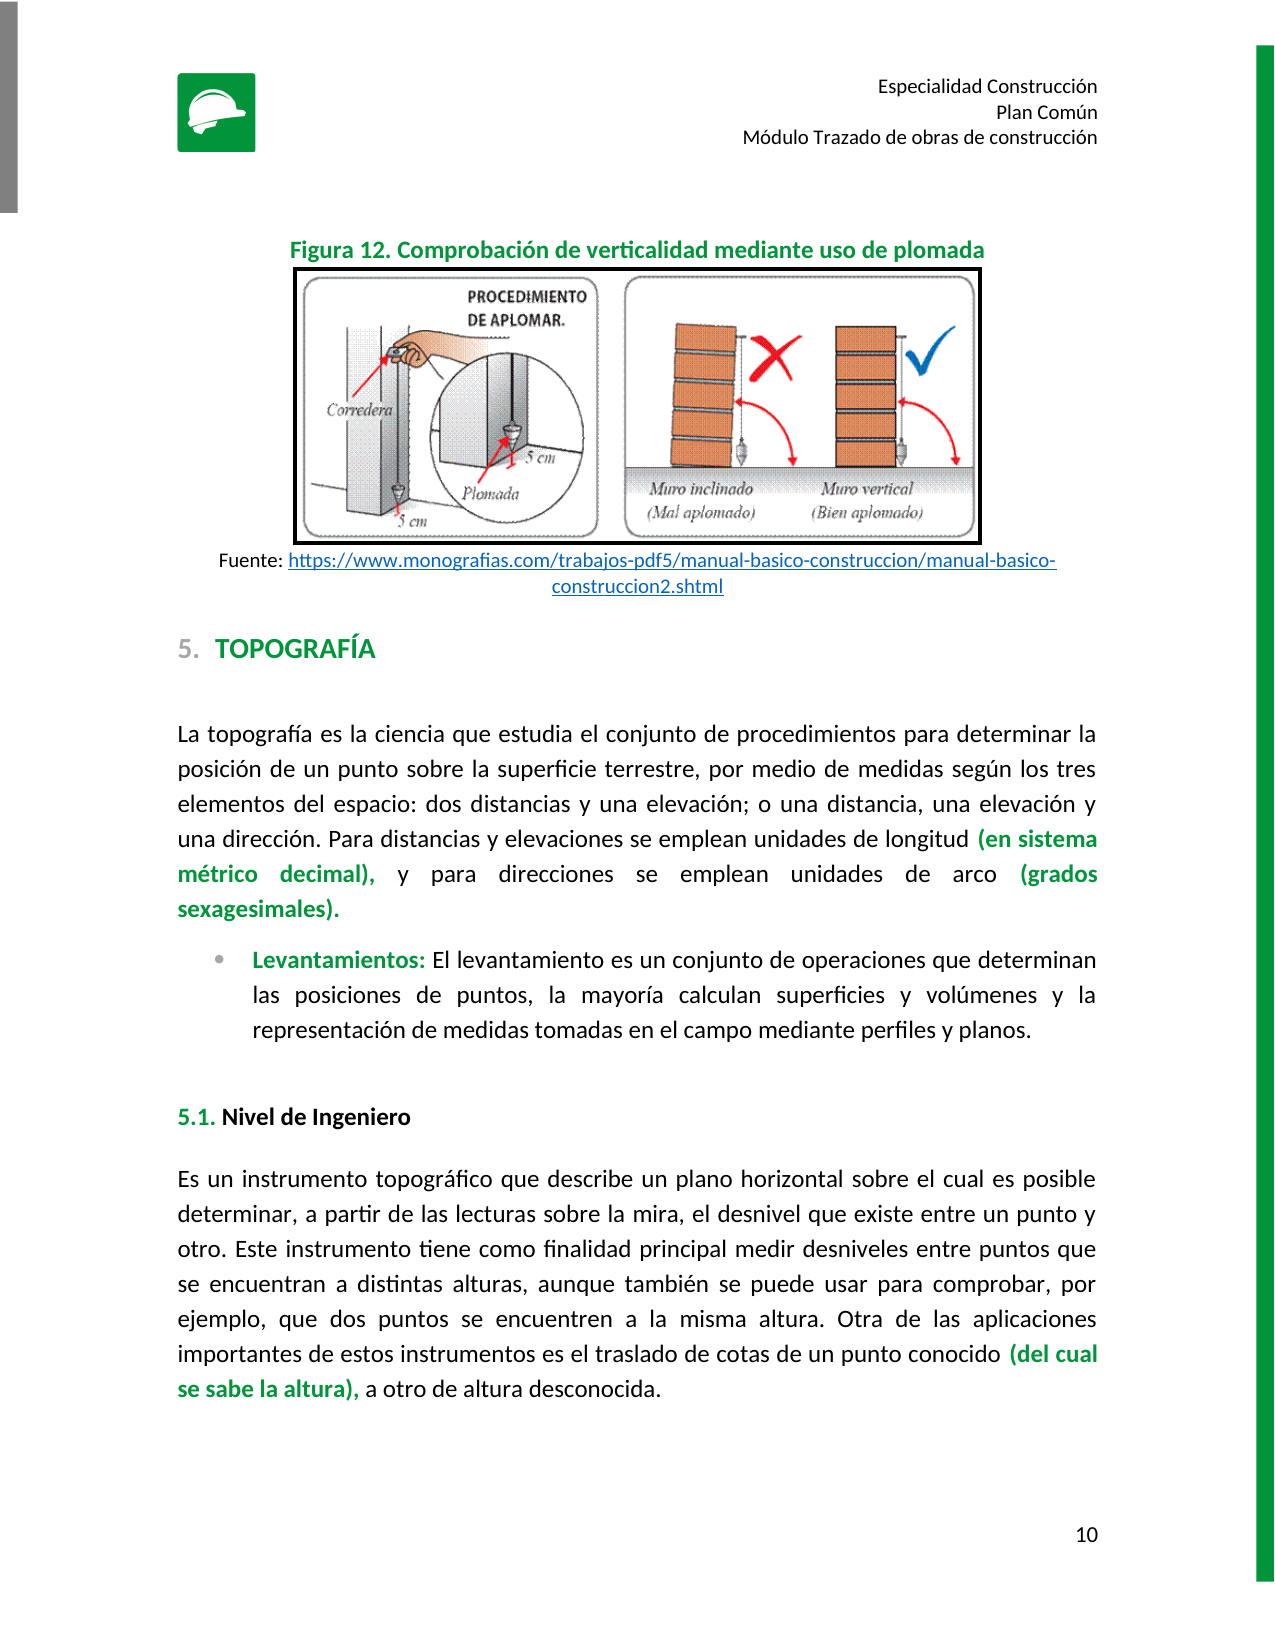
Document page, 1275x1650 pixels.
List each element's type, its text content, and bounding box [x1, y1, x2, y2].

text Fuente: https://www.monografias.com/trabajos-pdf5/manual-basico-construccion/manual-basico-construccion2.shtml [177, 547, 1098, 598]
text Figura 12. Comprobación de verticalidad mediante uso de plomada [177, 234, 1098, 264]
text Es un instrumento topográfico que describe un plano horizontal sobre el cual es posible determinar, a partir de las lecturas sobre la mira, el desnivel que existe entre un punto y otro. Este instrumento tiene como finalidad principal medir desniveles entre puntos que se encuentran a distintas alturas, aunque también se puede usar para comprobar, por ejemplo, que dos puntos se encuentren a la misma altura. Otra de las aplicaciones importantes de estos instrumentos es el traslado de cotas de un punto conocido (del cual se sabe la altura), a otro de altura desconocida. [177, 1163, 1098, 1404]
text La topografía es la ciencia que estudia el conjunto de procedimientos para determinar la posición de un punto sobre la superficie terrestre, por medio de medidas según los tres elementos del espacio: dos distancias y una elevación; o una distancia, una elevación y una dirección. Para distancias y elevaciones se emplean unidades de longitud (en sistema métrico decimal), y para direcciones se emplean unidades de arco (grados sexagesimales). [177, 718, 1098, 923]
list Levantamientos: El levantamiento es un conjunto de operaciones que determinan las posiciones de puntos, la mayoría calculan superficies y volúmenes y la representación de medidas tomadas en el campo mediante perfiles y planos. [215, 944, 1098, 1045]
subtitle TOPOGRAFÍA [177, 631, 1098, 666]
text 5.1. Nivel de Ingeniero [177, 1101, 1098, 1131]
picture [297, 271, 978, 541]
picture [177, 73, 256, 152]
